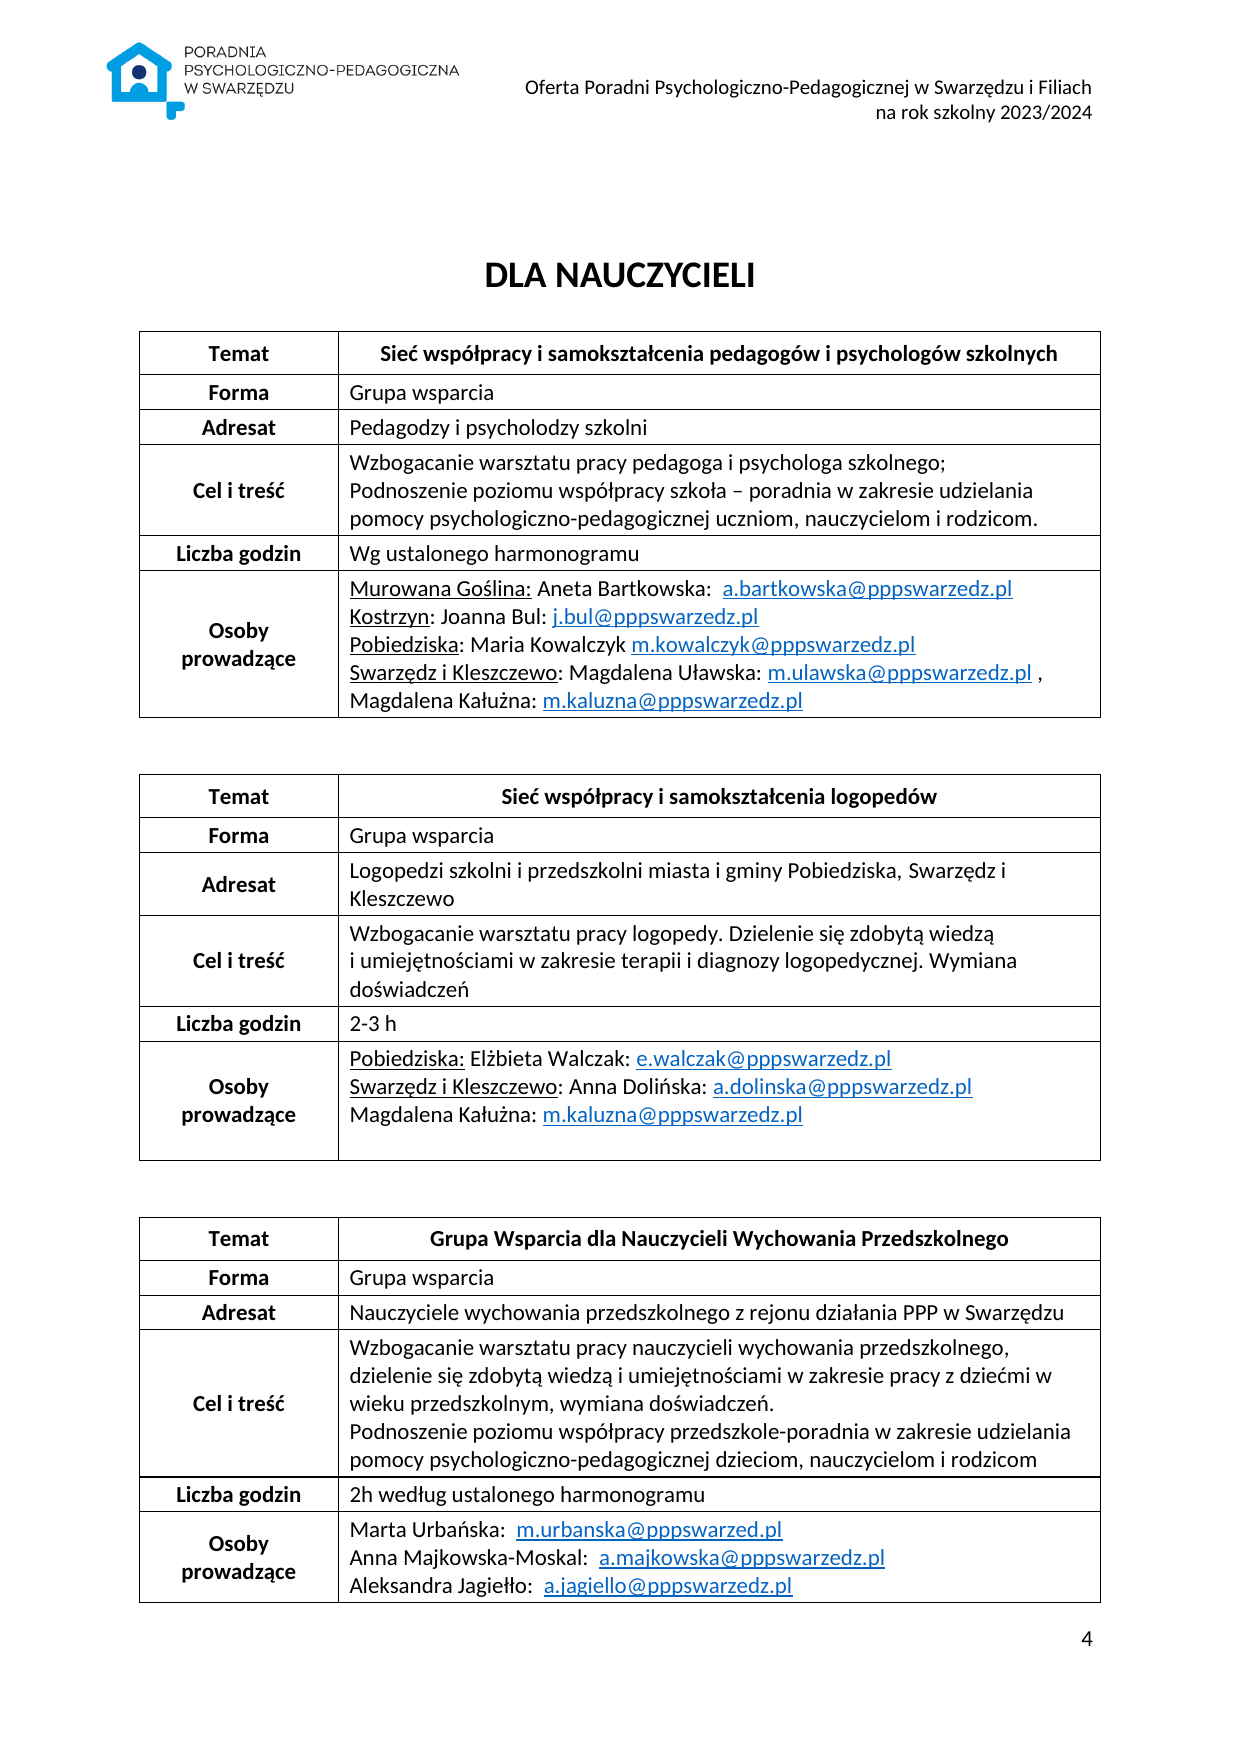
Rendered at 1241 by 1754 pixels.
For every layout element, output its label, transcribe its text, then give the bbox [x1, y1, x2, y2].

table_cell Forma [140, 375, 338, 409]
table_cell Liczba godzin [140, 536, 338, 570]
table_cell Wzbogacanie warsztatu pracy nauczycieli wychowania przedszkolnego, dzielenie się zdobytą wiedzą i umiejętnościami w zakresie pracy z dziećmi w wieku przedszkolnym, wymiana doświadczeń. Podnoszenie poziomu współpracy przedszkole-poradnia w zakresie udzielania pomocy psychologiczno-pedagogicznej dzieciom, nauczycielom i rodzicom [339, 1330, 1100, 1476]
table_header Temat [140, 332, 338, 374]
picture [93, 28, 477, 129]
table_cell Adresat [140, 1296, 338, 1329]
table_cell Adresat [140, 853, 338, 915]
table_cell Grupa wsparcia [339, 818, 1100, 852]
table_cell 2-3 h [339, 1007, 1100, 1041]
table_cell Osoby prowadzące [140, 1042, 338, 1159]
table_cell Wg ustalonego harmonogramu [339, 536, 1100, 570]
table_cell Wzbogacanie warsztatu pracy pedagoga i psychologa szkolnego; Podnoszenie poziomu współpracy szkoła – poradnia w zakresie udzielania pomocy psychologiczno-pedagogicznej uczniom, nauczycielom i rodzicom. [339, 445, 1100, 535]
table_cell Osoby prowadzące [140, 571, 338, 717]
table_cell Liczba godzin [140, 1478, 338, 1511]
table_cell Forma [140, 818, 338, 852]
table_cell 2h według ustalonego harmonogramu [339, 1478, 1100, 1511]
table_cell Nauczyciele wychowania przedszkolnego z rejonu działania PPP w Swarzędzu [339, 1296, 1100, 1329]
table_cell Forma [140, 1261, 338, 1294]
table_cell Cel i treść [140, 1330, 338, 1476]
table_header Temat [140, 775, 338, 817]
table_cell Marta Urbańska: m.urbanska@pppswarzed.pl Anna Majkowska-Moskal: a.majkowska@pppswarzedz.pl Aleksandra Jagiełło: a.jagiello@pppswarzedz.pl [339, 1512, 1100, 1602]
table_cell Pedagodzy i psycholodzy szkolni [339, 410, 1100, 444]
table_cell Osoby prowadzące [140, 1512, 338, 1602]
table_cell Pobiedziska: Elżbieta Walczak: e.walczak@pppswarzedz.pl Swarzędz i Kleszczewo: Anna Dolińska: a.dolinska@pppswarzedz.pl Magdalena Kałużna: m.kaluzna@pppswarzedz.pl [339, 1042, 1100, 1159]
table_cell Wzbogacanie warsztatu pracy logopedy. Dzielenie się zdobytą wiedzą i umiejętnościami w zakresie terapii i diagnozy logopedycznej. Wymiana doświadczeń [339, 916, 1100, 1006]
table_cell Cel i treść [140, 916, 338, 1006]
table_cell Liczba godzin [140, 1007, 338, 1041]
subtitle DLA NAUCZYCIELI [148, 251, 1092, 297]
table_cell Murowana Goślina: Aneta Bartkowska: a.bartkowska@pppswarzedz.pl Kostrzyn: Joanna Bul: j.bul@pppswarzedz.pl Pobiedziska: Maria Kowalczyk m.kowalczyk@pppswarzedz.pl Swarzędz i Kleszczewo: Magdalena Uławska: m.ulawska@pppswarzedz.pl , Magdalena Kałużna: m.kaluzna@pppswarzedz.pl [339, 571, 1100, 717]
table_cell Adresat [140, 410, 338, 444]
table_cell Grupa wsparcia [339, 1261, 1100, 1294]
table_header Grupa Wsparcia dla Nauczycieli Wychowania Przedszkolnego [339, 1218, 1100, 1259]
table_cell Cel i treść [140, 445, 338, 535]
table_cell Logopedzi szkolni i przedszkolni miasta i gminy Pobiedziska, Swarzędz i Kleszczewo [339, 853, 1100, 915]
table_header Sieć współpracy i samokształcenia logopedów [339, 775, 1100, 817]
table_cell Grupa wsparcia [339, 375, 1100, 409]
table_header Sieć współpracy i samokształcenia pedagogów i psychologów szkolnych [339, 332, 1100, 374]
table_header Temat [140, 1218, 338, 1259]
